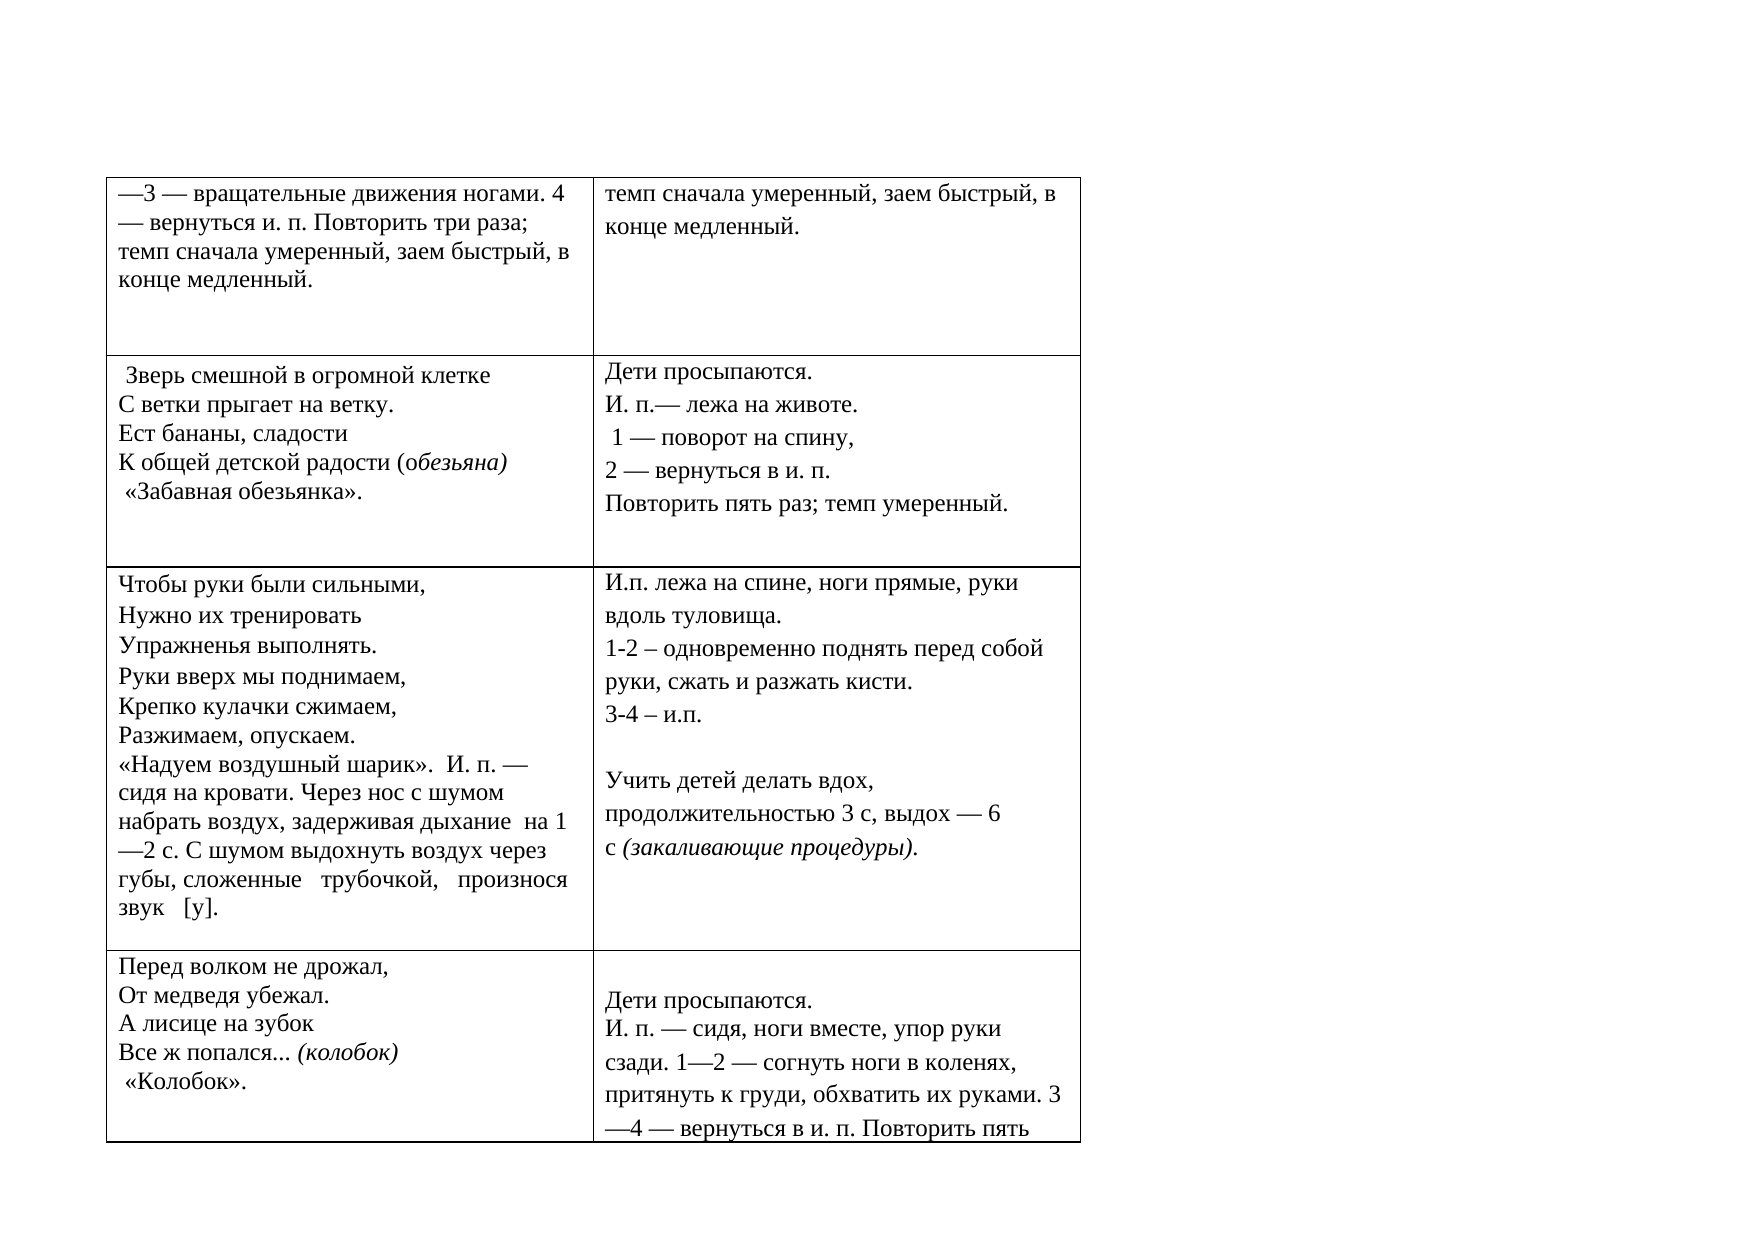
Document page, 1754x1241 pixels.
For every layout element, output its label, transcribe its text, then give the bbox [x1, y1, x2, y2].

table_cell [594, 178, 1080, 355]
table_cell Зверь смешной в огромной клетке С ветки прыгает на ветку. Ест бананы, сладости К общей детской радости (обезьяна) «Забавная обезьянка». [107, 356, 593, 566]
table_cell И.п. лежа на спине, ноги прямые, руки вдоль туловища. 1-2 – одновременно поднять перед собой руки, сжать и разжать кисти. 3-4 – и.п. Учить детей делать вдох, продолжительностью 3 с, выдох — 6 с (закаливающие процедуры). [594, 568, 1080, 950]
table_cell Чтобы руки были сильными, Нужно их тренировать Упражненья выполнять. Руки вверх мы поднимаем, Крепко кулачки сжимаем, Разжимаем, опускаем. «Надуем воздушный шарик». И. п. — сидя на кровати. Через нос с шумом набрать воздух, задерживая дыхание на 1—2 с. С шумом выдохнуть воздух через губы, сложенные трубочкой, произнося звук [у]. [107, 568, 593, 950]
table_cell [107, 951, 593, 1141]
table_cell Дети просыпаются. И. п.— лежа на животе. 1 — поворот на спину, 2 — вернуться в и. п. Повторить пять раз; темп умеренный. [594, 356, 1080, 566]
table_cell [594, 951, 1080, 1141]
